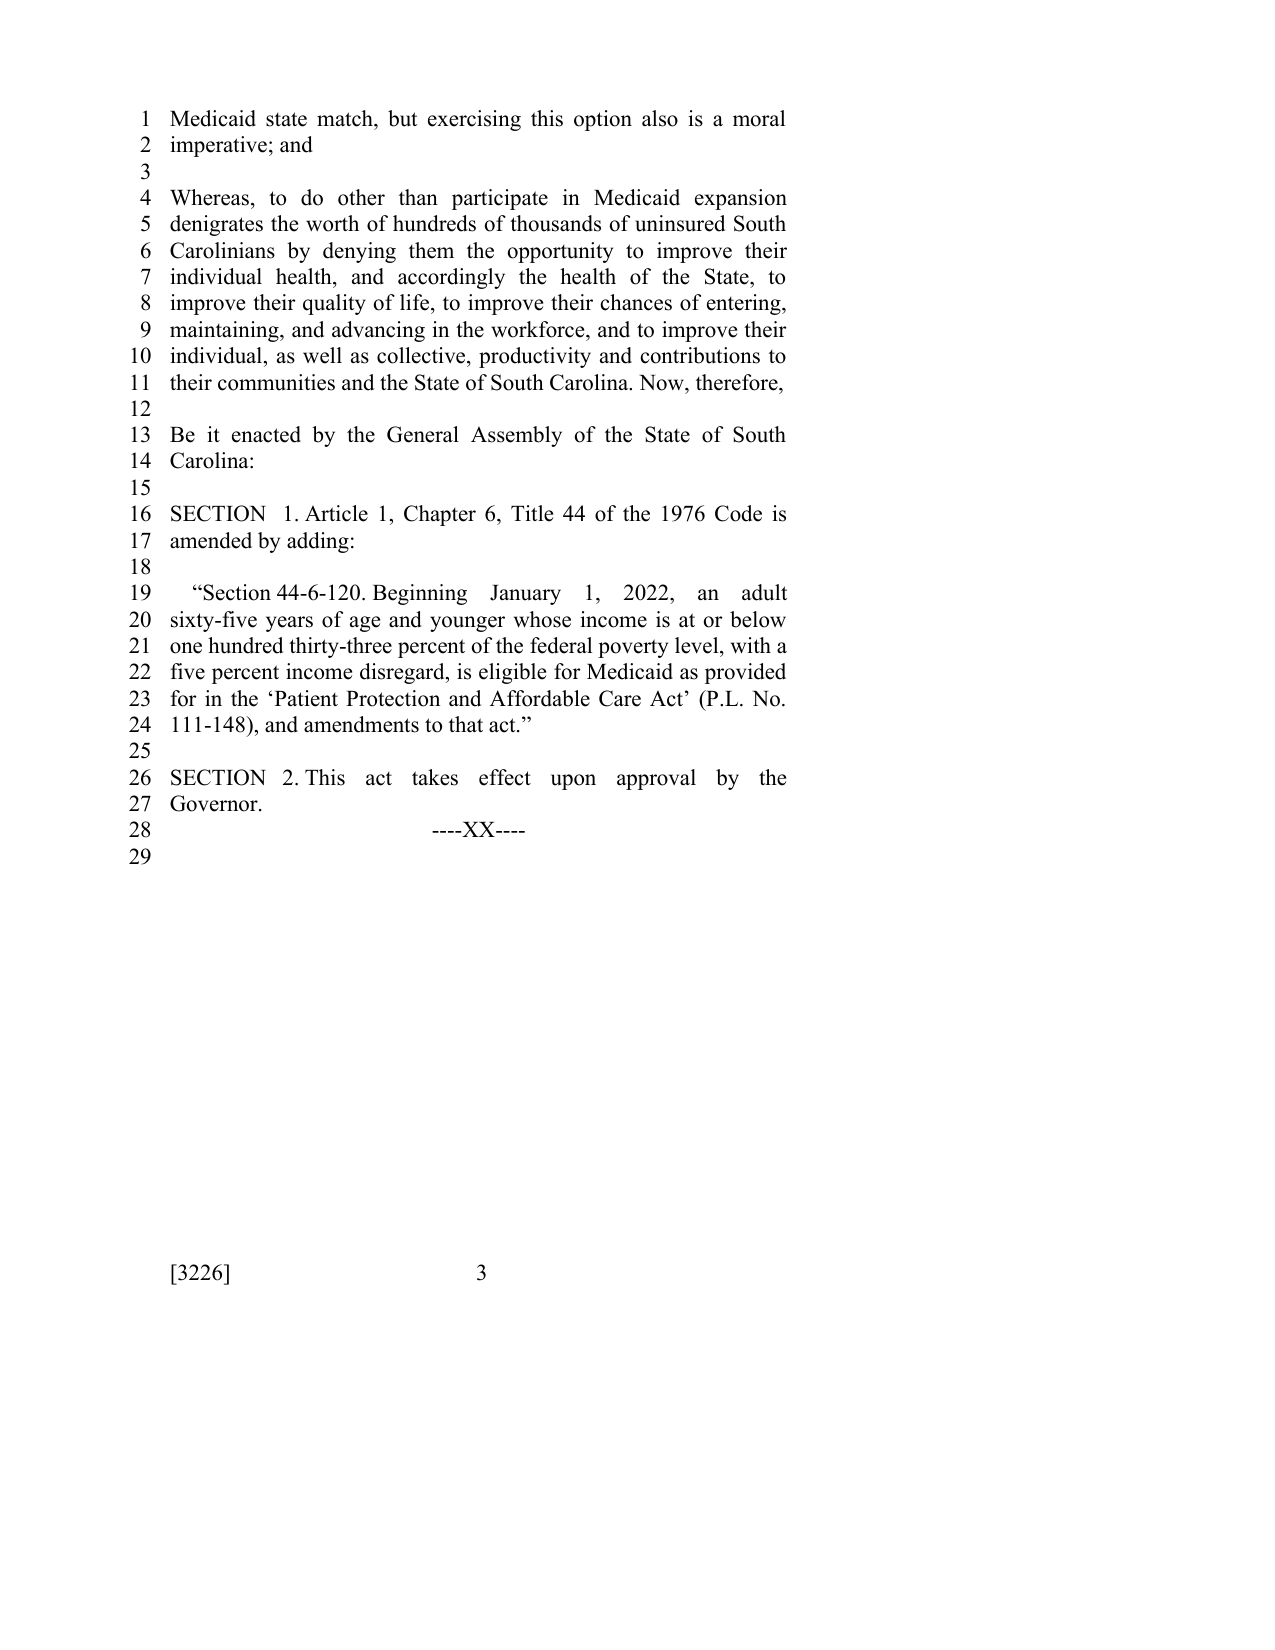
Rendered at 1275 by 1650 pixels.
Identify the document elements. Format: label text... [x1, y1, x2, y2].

text Whereas, to do other than participate in Medicaid expansion denigrates the worth of hundreds of thousands of uninsured South Carolinians by denying them the opportunity to improve their individual health, and accordingly the health of the State, to improve their quality of life, to improve their chances of entering, maintaining, and advancing in the workforce, and to improve their individual, as well as collective, productivity and contributions to their communities and the State of South Carolina. Now, therefore, [169, 184, 787, 395]
text Be it enacted by the General Assembly of the State of South Carolina: [169, 421, 787, 474]
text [169, 105, 787, 158]
text ----XX---- [169, 817, 787, 843]
text “Section 44-6-120. Beginning January 1, 2022, an adult sixty-five years of age and younger whose income is at or below one hundred thirty-three percent of the federal poverty level, with a five percent income disregard, is eligible for Medicaid as provided for in the ‘Patient Protection and Affordable Care Act’ (P.L. No. 111-148), and amendments to that act.” [169, 579, 787, 737]
text SECTION 2. This act takes effect upon approval by the Governor. [169, 764, 787, 817]
text SECTION 1. Article 1, Chapter 6, Title 44 of the 1976 Code is amended by adding: [169, 500, 787, 553]
